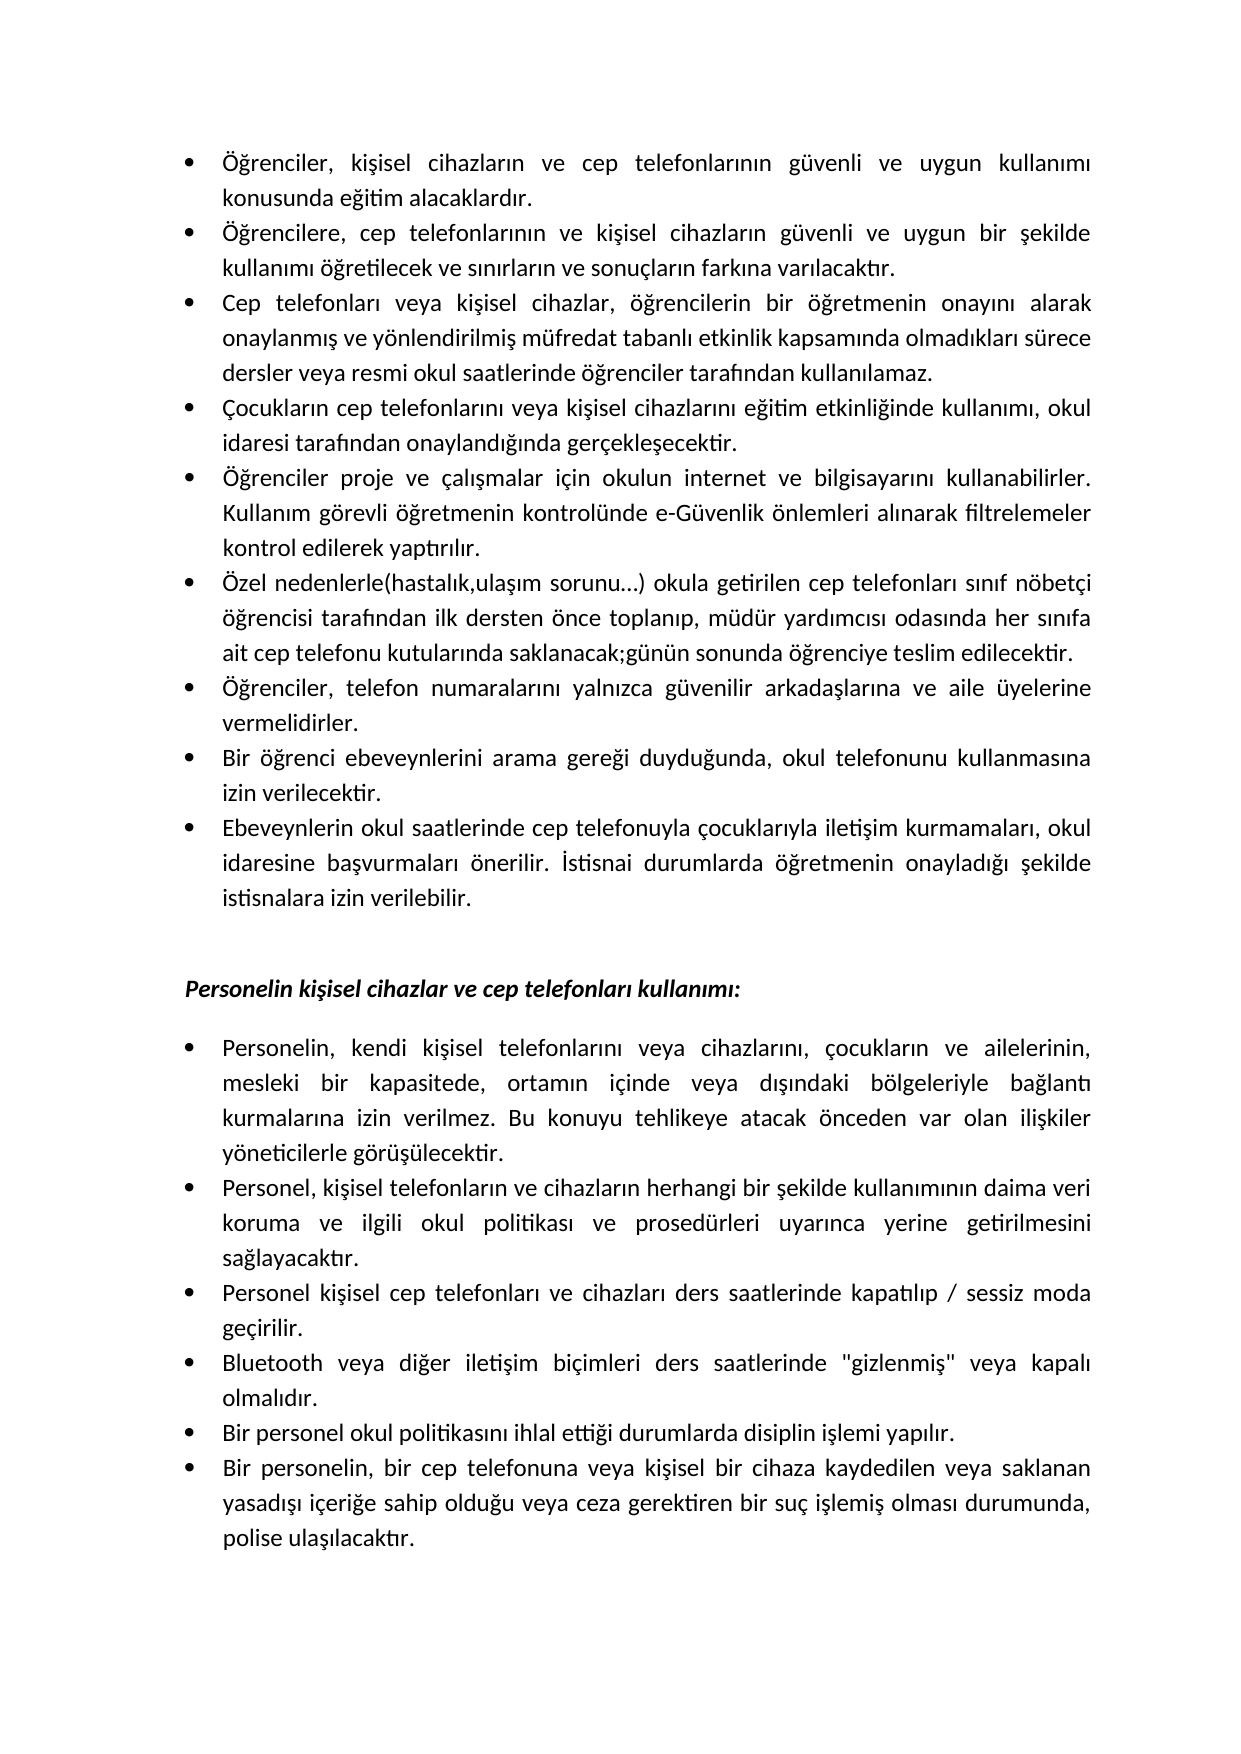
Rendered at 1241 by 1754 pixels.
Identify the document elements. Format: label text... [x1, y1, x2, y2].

list Öğrenciler, kişisel cihazların ve cep telefonlarının güvenli ve uygun kullanımı konusunda eğitim alacaklardır. [185, 148, 1093, 213]
list Öğrencilere, cep telefonlarının ve kişisel cihazların güvenli ve uygun bir şekilde kullanımı öğretilecek ve sınırların ve sonuçların farkına varılacaktır. [185, 218, 1093, 283]
list Cep telefonları veya kişisel cihazlar, öğrencilerin bir öğretmenin onayını alarak onaylanmış ve yönlendirilmiş müfredat tabanlı etkinlik kapsamında olmadıkları sürece dersler veya resmi okul saatlerinde öğrenciler tarafından kullanılamaz. [185, 288, 1093, 388]
list Bluetooth veya diğer iletişim biçimleri ders saatlerinde "gizlenmiş" veya kapalı olmalıdır. [185, 1347, 1093, 1413]
text Personelin kişisel cihazlar ve cep telefonları kullanımı: [185, 973, 1093, 1004]
list Çocukların cep telefonlarını veya kişisel cihazlarını eğitim etkinliğinde kullanımı, okul idaresi tarafından onaylandığında gerçekleşecektir. [185, 393, 1093, 458]
list Personel, kişisel telefonların ve cihazların herhangi bir şekilde kullanımının daima veri koruma ve ilgili okul politikası ve prosedürleri uyarınca yerine getirilmesini sağlayacaktır. [185, 1172, 1093, 1273]
list Özel nedenlerle(hastalık,ulaşım sorunu…) okula getirilen cep telefonları sınıf nöbetçi öğrencisi tarafından ilk dersten önce toplanıp, müdür yardımcısı odasında her sınıfa ait cep telefonu kutularında saklanacak;günün sonunda öğrenciye teslim edilecektir. [185, 568, 1093, 668]
list Bir personel okul politikasını ihlal ettiği durumlarda disiplin işlemi yapılır. [185, 1417, 1093, 1448]
list Ebeveynlerin okul saatlerinde cep telefonuyla çocuklarıyla iletişim kurmamaları, okul idaresine başvurmaları önerilir. İstisnai durumlarda öğretmenin onayladığı şekilde istisnalara izin verilebilir. [185, 813, 1093, 913]
list Öğrenciler, telefon numaralarını yalnızca güvenilir arkadaşlarına ve aile üyelerine vermelidirler. [185, 673, 1093, 738]
list Bir personelin, bir cep telefonuna veya kişisel bir cihaza kaydedilen veya saklanan yasadışı içeriğe sahip olduğu veya ceza gerektiren bir suç işlemiş olması durumunda, polise ulaşılacaktır. [185, 1452, 1093, 1553]
list Personel kişisel cep telefonları ve cihazları ders saatlerinde kapatılıp / sessiz moda geçirilir. [185, 1277, 1093, 1343]
list Öğrenciler proje ve çalışmalar için okulun internet ve bilgisayarını kullanabilirler. Kullanım görevli öğretmenin kontrolünde e-Güvenlik önlemleri alınarak filtrelemeler kontrol edilerek yaptırılır. [185, 463, 1093, 563]
list Bir öğrenci ebeveynlerini arama gereği duyduğunda, okul telefonunu kullanmasına izin verilecektir. [185, 743, 1093, 808]
list Personelin, kendi kişisel telefonlarını veya cihazlarını, çocukların ve ailelerinin, mesleki bir kapasitede, ortamın içinde veya dışındaki bölgeleriyle bağlantı kurmalarına izin verilmez. Bu konuyu tehlikeye atacak önceden var olan ilişkiler yöneticilerle görüşülecektir. [185, 1032, 1093, 1168]
